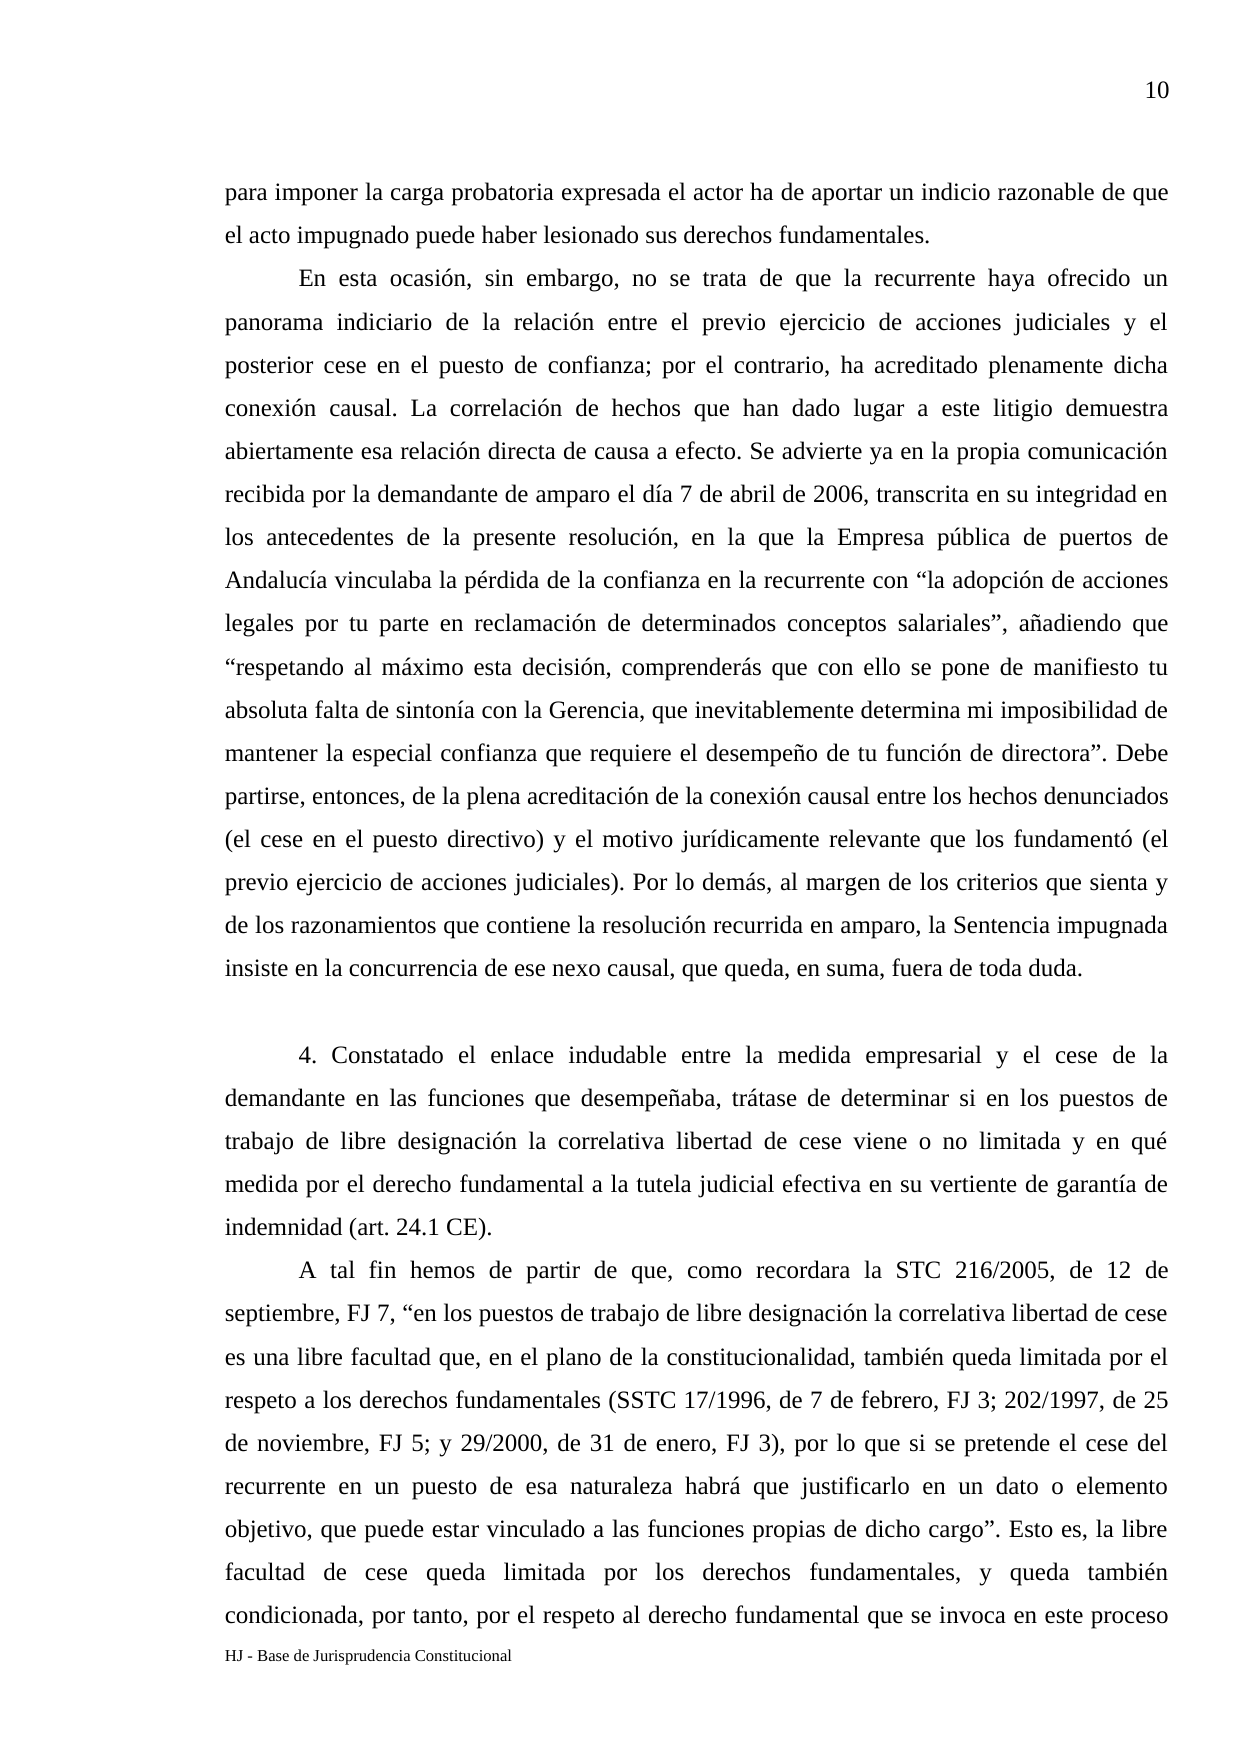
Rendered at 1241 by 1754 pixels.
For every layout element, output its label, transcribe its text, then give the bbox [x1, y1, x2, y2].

text En esta ocasión, sin embargo, no se trata de que la recurrente haya ofrecido un panorama indiciario de la relación entre el previo ejercicio de acciones judiciales y el posterior cese en el puesto de confianza; por el contrario, ha acreditado plenamente dicha conexión causal. La correlación de hechos que han dado lugar a este litigio demuestra abiertamente esa relación directa de causa a efecto. Se advierte ya en la propia comunicación recibida por la demandante de amparo el día 7 de abril de 2006, transcrita en su integridad en los antecedentes de la presente resolución, en la que la Empresa pública de puertos de Andalucía vinculaba la pérdida de la confianza en la recurrente con “la adopción de acciones legales por tu parte en reclamación de determinados conceptos salariales”, añadiendo que “respetando al máximo esta decisión, comprenderás que con ello se pone de manifiesto tu absoluta falta de sintonía con la Gerencia, que inevitablemente determina mi imposibilidad de mantener la especial confianza que requiere el desempeño de tu función de directora”. Debe partirse, entonces, de la plena acreditación de la conexión causal entre los hechos denunciados (el cese en el puesto directivo) y el motivo jurídicamente relevante que los fundamentó (el previo ejercicio de acciones judiciales). Por lo demás, al margen de los criterios que sienta y de los razonamientos que contiene la resolución recurrida en amparo, la Sentencia impugnada insiste en la concurrencia de ese nexo causal, que queda, en suma, fuera de toda duda. [224, 263, 1169, 982]
text 4. Constatado el enlace indudable entre la medida empresarial y el cese de la demandante en las funciones que desempeñaba, trátase de determinar si en los puestos de trabajo de libre designación la correlativa libertad de cese viene o no limitada y en qué medida por el derecho fundamental a la tutela judicial efectiva en su vertiente de garantía de indemnidad (art. 24.1 CE). [224, 1040, 1169, 1241]
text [224, 1255, 1169, 1629]
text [224, 177, 1169, 249]
